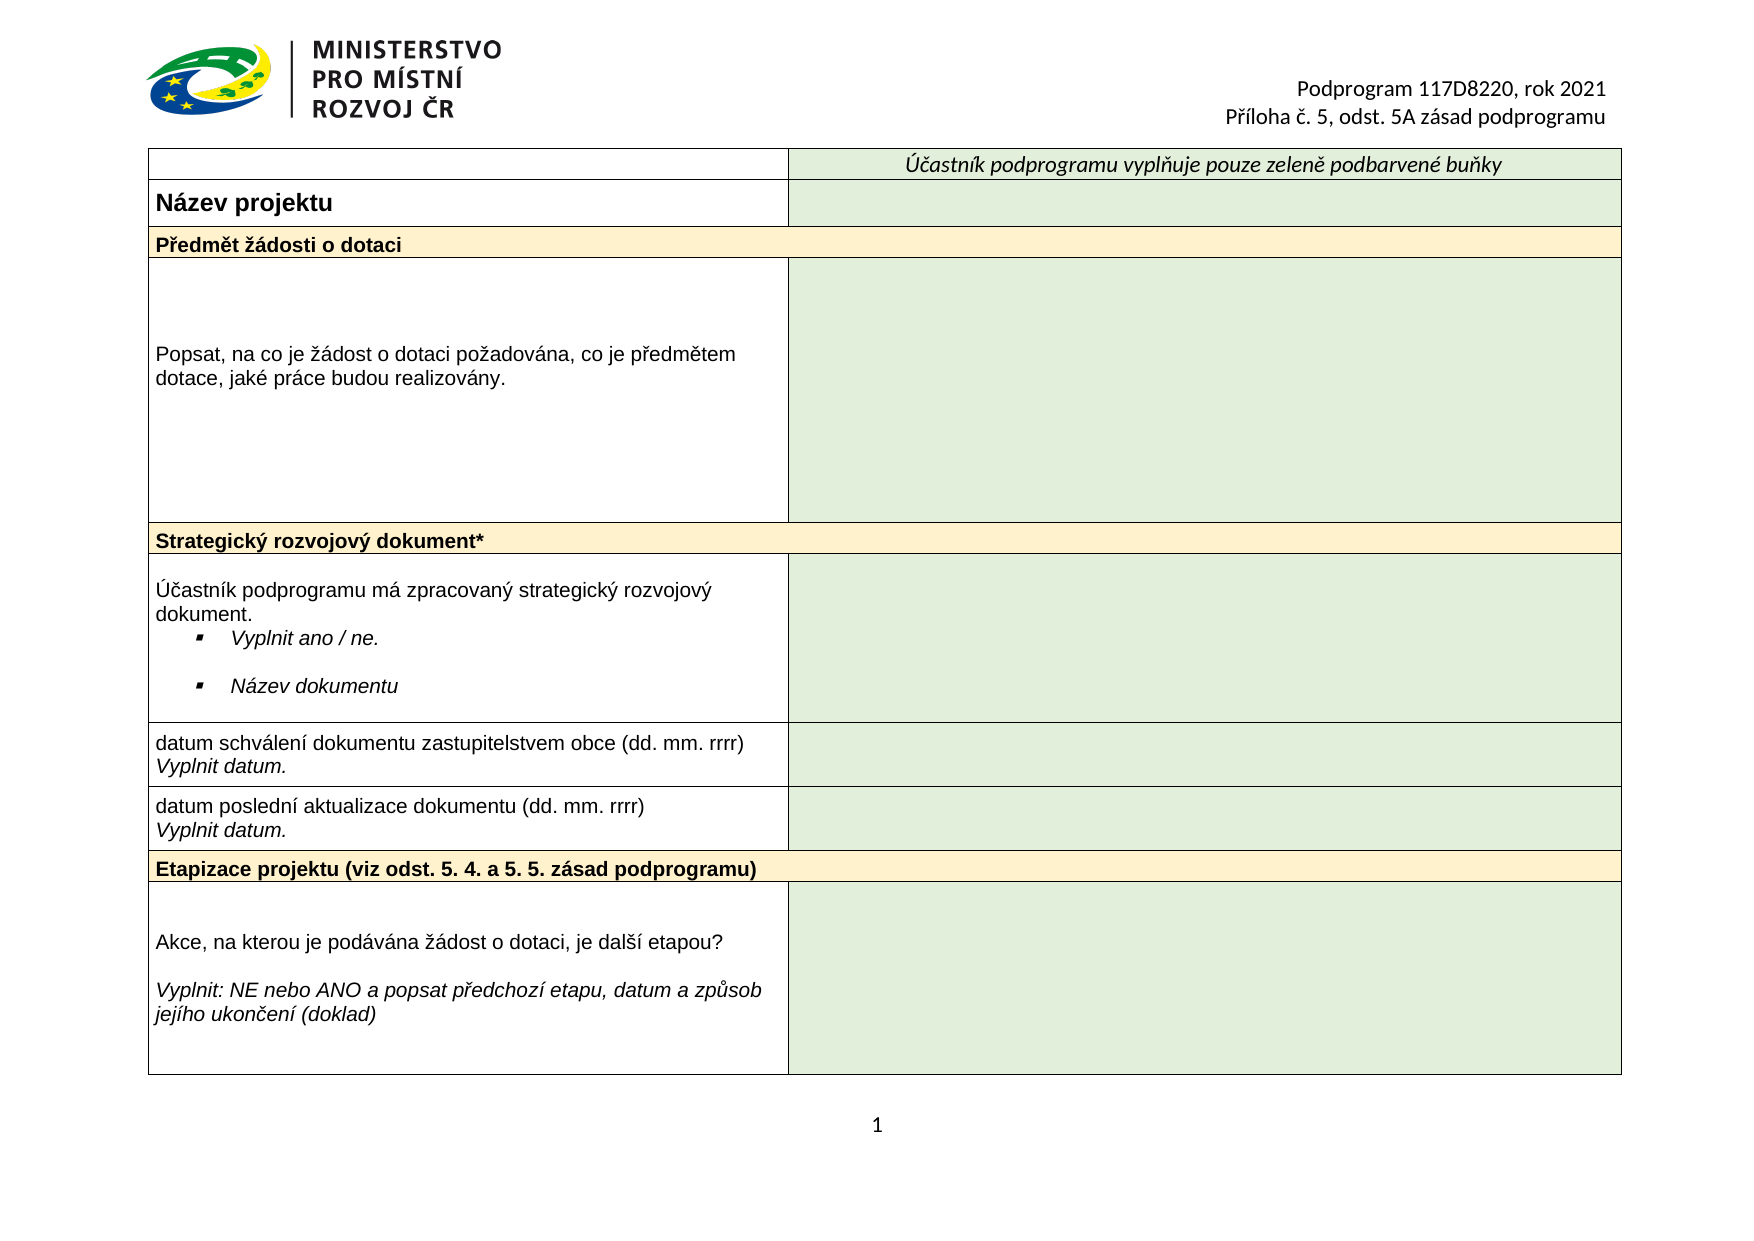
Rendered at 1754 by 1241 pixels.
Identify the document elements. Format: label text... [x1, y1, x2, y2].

table_header Účastník podprogramu vyplňuje pouze zeleně podbarvené buňky [789, 149, 1621, 179]
table_cell [789, 554, 1621, 722]
table_cell [789, 180, 1621, 226]
table_cell Účastník podprogramu má zpracovaný strategický rozvojový dokument. Vyplnit ano / ne. Název dokumentu [149, 554, 788, 722]
table_cell [789, 723, 1621, 786]
table_cell Název projektu [149, 180, 788, 226]
table_cell [789, 258, 1621, 522]
table_cell [789, 787, 1621, 850]
picture [146, 40, 501, 118]
table_cell Strategický rozvojový dokument* [149, 523, 1621, 553]
table_cell datum schválení dokumentu zastupitelstvem obce (dd. mm. rrrr) Vyplnit datum. [149, 723, 788, 786]
table_header [149, 149, 788, 179]
table_cell Akce, na kterou je podávána žádost o dotaci, je další etapou? Vyplnit: NE nebo ANO a popsat předchozí etapu, datum a způsob jejího ukončení (doklad) [149, 882, 788, 1074]
table_cell datum poslední aktualizace dokumentu (dd. mm. rrrr) Vyplnit datum. [149, 787, 788, 850]
table_cell Popsat, na co je žádost o dotaci požadována, co je předmětem dotace, jaké práce budou realizovány. [149, 258, 788, 522]
table_cell Etapizace projektu (viz odst. 5. 4. a 5. 5. zásad podprogramu) [149, 851, 1621, 881]
table_cell [789, 882, 1621, 1074]
table_cell Předmět žádosti o dotaci [149, 227, 1621, 257]
